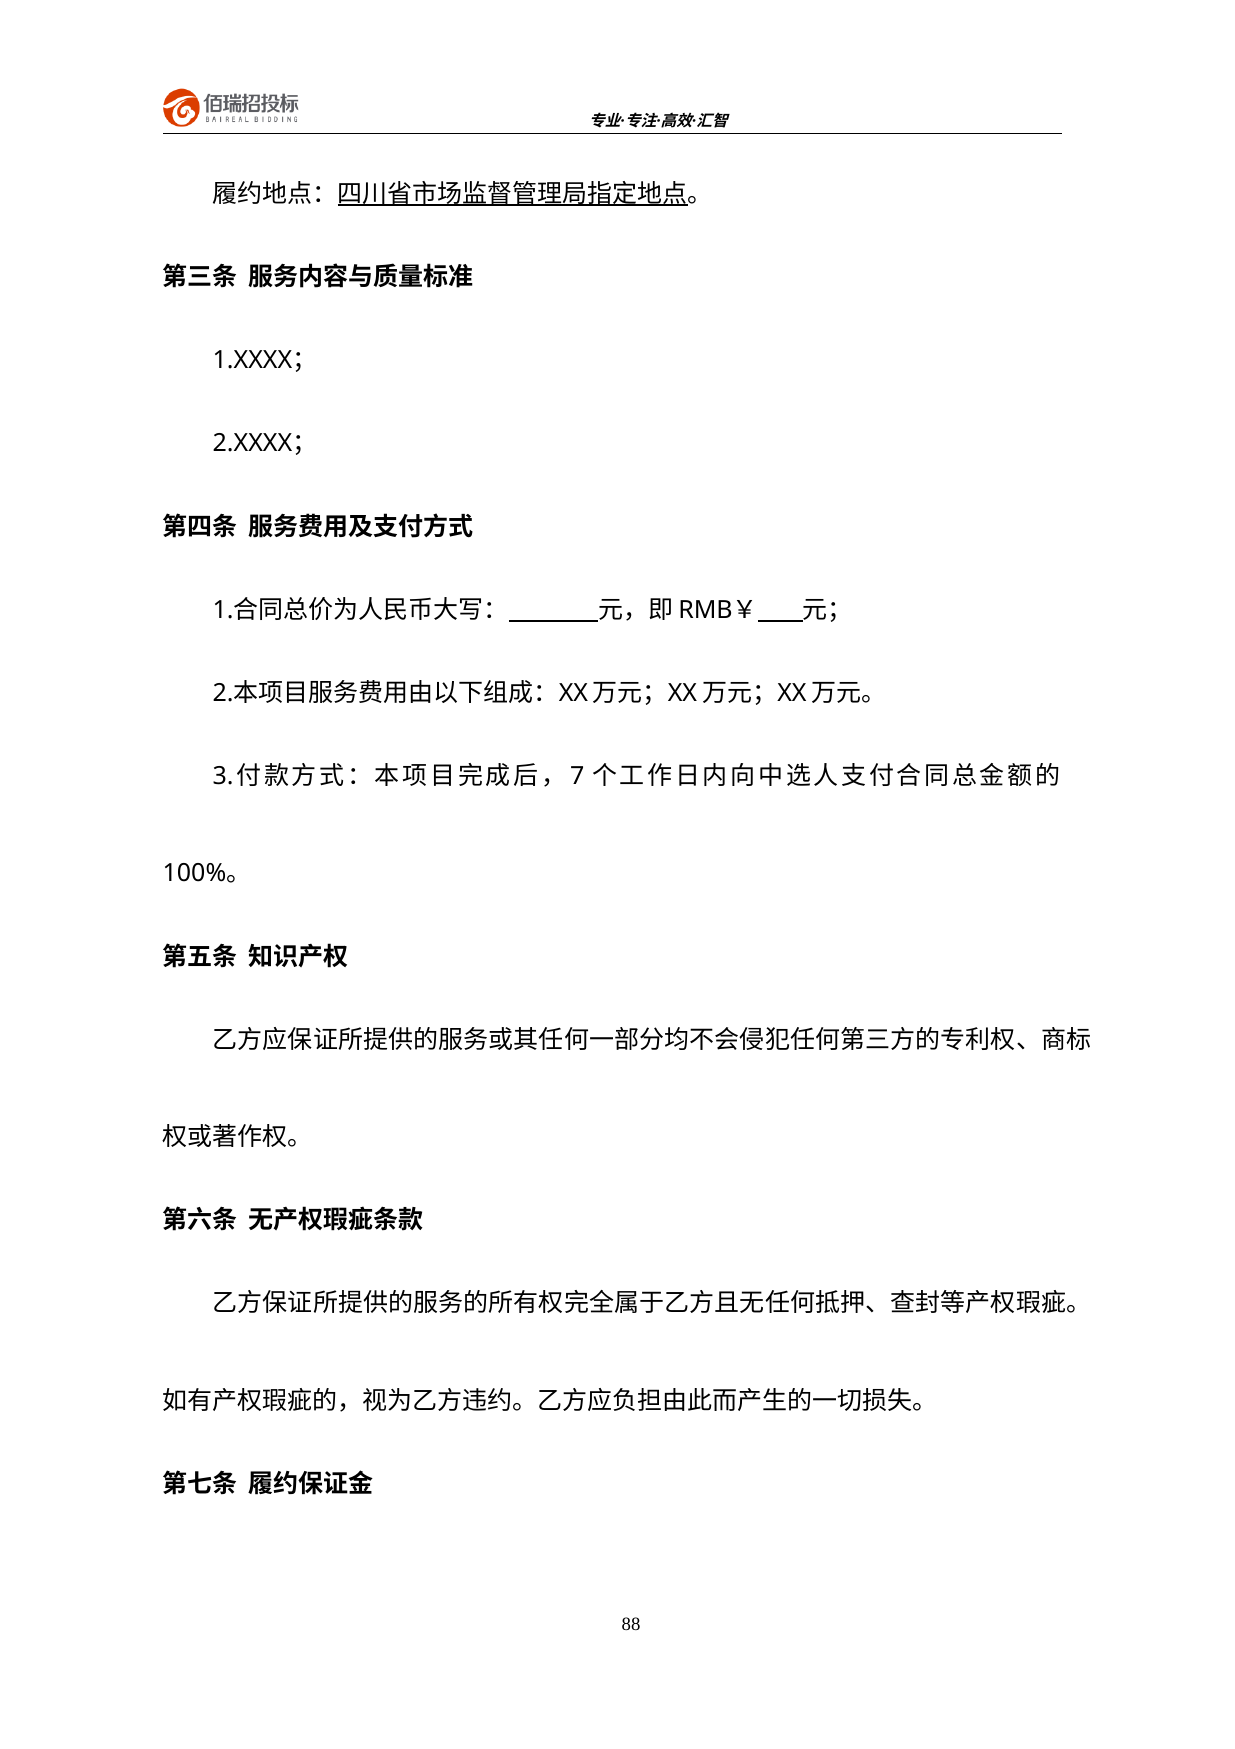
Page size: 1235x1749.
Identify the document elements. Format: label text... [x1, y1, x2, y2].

text 3.付款方式：本项目完成后，7个工作日内向中选人支付合同总金额的100%。 [162, 741, 1062, 903]
text 第七条 履约保证金 [162, 1449, 1062, 1514]
text 第三条 服务内容与质量标准 [162, 242, 1062, 307]
text 第四条 服务费用及支付方式 [162, 492, 1062, 557]
text 2.本项目服务费用由以下组成：XX万元；XX万元；XX万元。 [162, 658, 1093, 723]
text 1.XXXX； [162, 325, 1062, 390]
text 乙方应保证所提供的服务或其任何一部分均不会侵犯任何第三方的专利权、商标权或著作权。 [162, 1005, 1093, 1167]
text 乙方保证所提供的服务的所有权完全属于乙方且无任何抵押、查封等产权瑕疵。如有产权瑕疵的，视为乙方违约。乙方应负担由此而产生的一切损失。 [162, 1268, 1093, 1431]
text 2.XXXX； [162, 408, 1062, 473]
text 履约地点：四川省市场监督管理局指定地点。 [162, 159, 1062, 224]
text 第五条 知识产权 [162, 922, 1062, 987]
picture [162, 88, 299, 127]
text 1.合同总价为人民币大写： 元，即RMB￥ 元； [162, 575, 1062, 640]
text 第六条 无产权瑕疵条款 [162, 1185, 1062, 1250]
